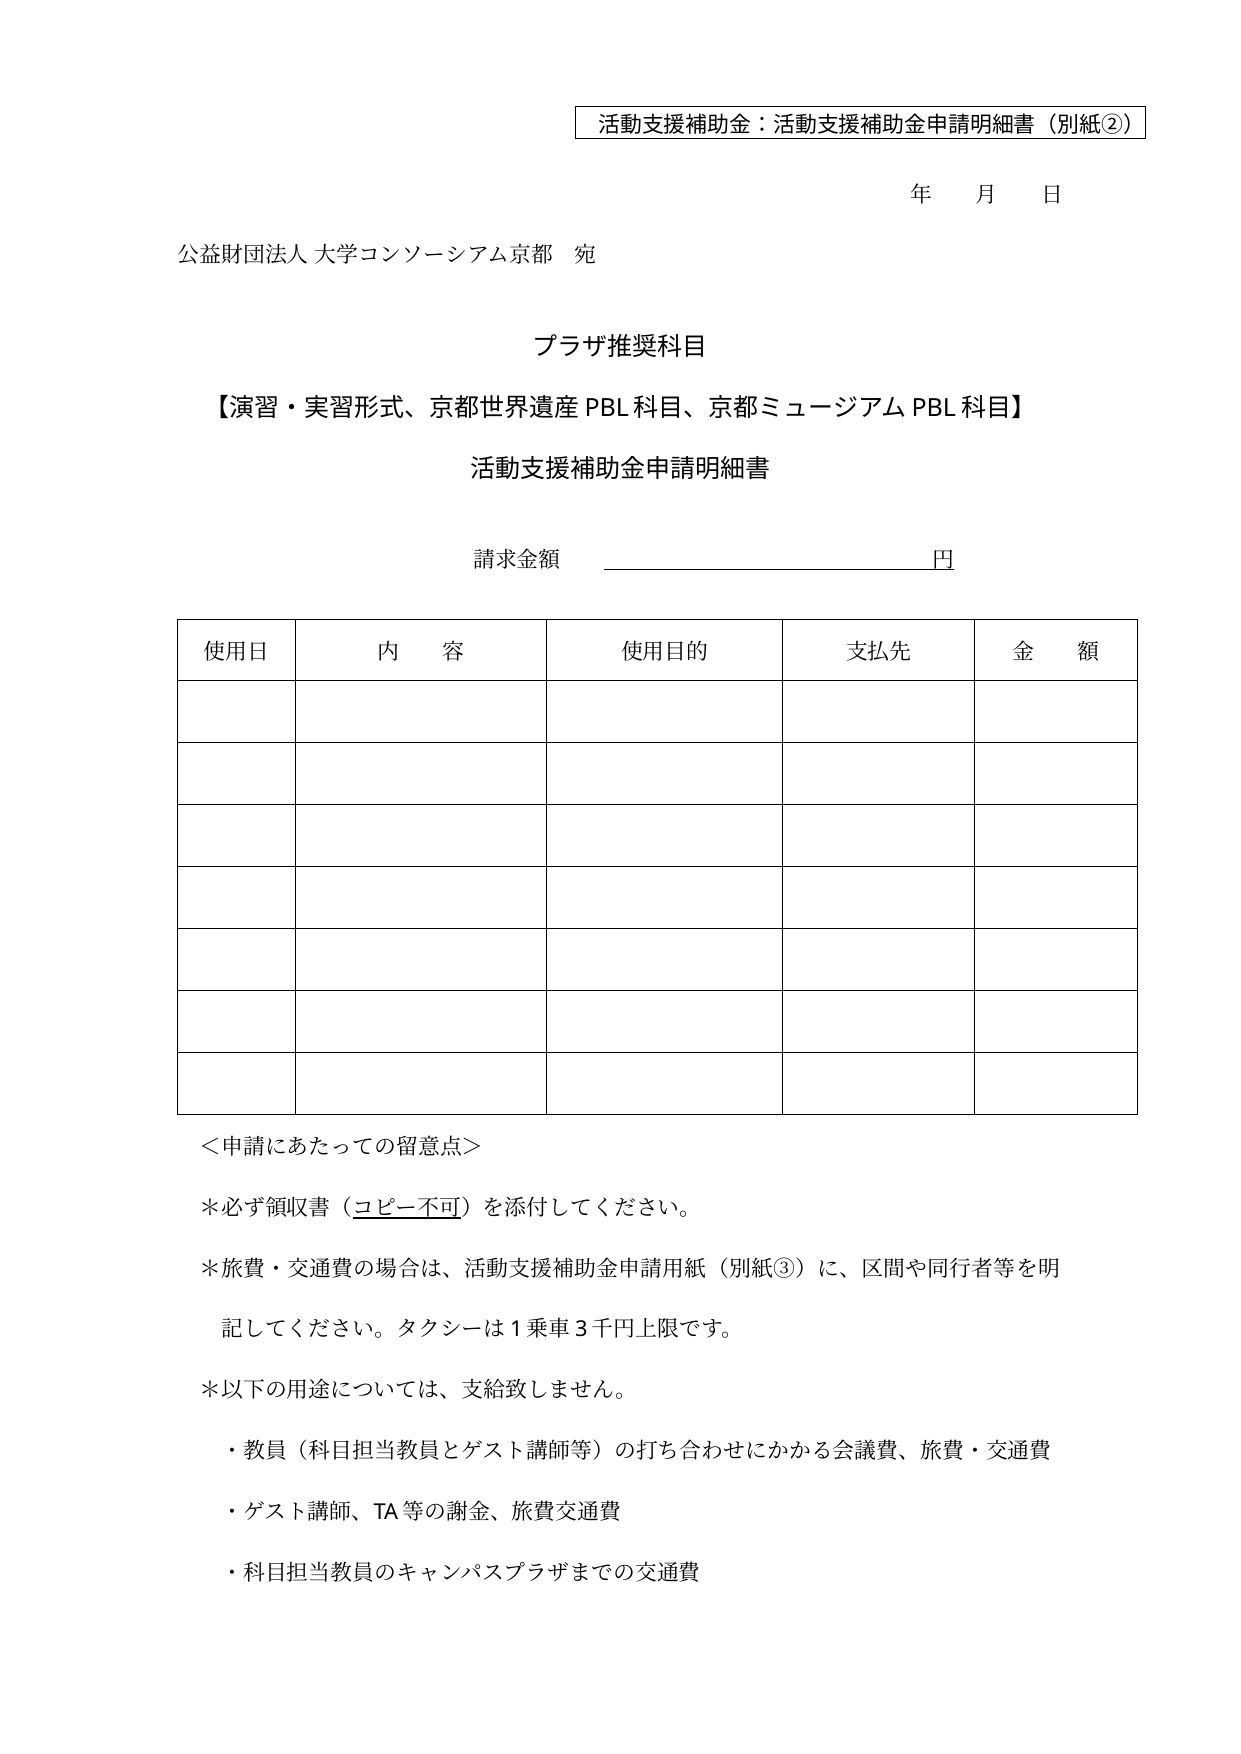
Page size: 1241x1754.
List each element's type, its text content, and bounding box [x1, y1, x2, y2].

table_cell [296, 929, 546, 990]
table_cell [178, 929, 295, 990]
table_cell [783, 867, 974, 928]
table_cell [975, 681, 1137, 742]
table_header 金 額 [975, 620, 1137, 680]
table_cell [178, 743, 295, 804]
table_cell [296, 743, 546, 804]
table_cell [547, 743, 782, 804]
table_cell [178, 867, 295, 928]
table_cell [783, 805, 974, 866]
text 活動支援補助金申請明細書 [177, 436, 1063, 497]
table_cell [975, 1053, 1137, 1113]
table_cell [783, 681, 974, 742]
text ＊必ず領収書（コピー不可）を添付してください。 [199, 1175, 1063, 1236]
table_cell [547, 805, 782, 866]
table_cell [296, 681, 546, 742]
table_cell [975, 867, 1137, 928]
text ＜申請にあたっての留意点＞ [199, 1115, 1063, 1175]
table_cell [178, 991, 295, 1052]
table_cell [547, 929, 782, 990]
text プラザ推奨科目 [177, 314, 1063, 375]
table_cell [783, 1053, 974, 1113]
table_cell [296, 1053, 546, 1113]
table_cell [975, 743, 1137, 804]
text ・ゲスト講師、TA等の謝金、旅費交通費 [221, 1479, 1063, 1540]
table_cell [178, 681, 295, 742]
text 請求金額 円 [473, 527, 1063, 588]
text ＊旅費・交通費の場合は、活動支援補助金申請用紙（別紙③）に、区間や同行者等を明記してください。タクシーは1乗車3千円上限です。 [199, 1236, 1063, 1358]
table_cell [296, 991, 546, 1052]
table_cell [975, 929, 1137, 990]
table_cell [783, 929, 974, 990]
table_cell [783, 991, 974, 1052]
table_cell [296, 805, 546, 866]
text 公益財団法人 大学コンソーシアム京都 宛 [177, 223, 1063, 284]
table_header 支払先 [783, 620, 974, 680]
table_cell [547, 991, 782, 1052]
table_cell [178, 805, 295, 866]
table_cell [975, 991, 1137, 1052]
text 年 月 日 [177, 162, 1063, 223]
text ・科目担当教員のキャンパスプラザまでの交通費 [221, 1540, 1063, 1601]
table_cell [783, 743, 974, 804]
table_header 内 容 [296, 620, 546, 680]
table_header 使用日 [178, 620, 295, 680]
table_cell [547, 1053, 782, 1113]
table_cell [178, 1053, 295, 1113]
text ・教員（科目担当教員とゲスト講師等）の打ち合わせにかかる会議費、旅費・交通費 [221, 1419, 1063, 1479]
text ＊以下の用途については、支給致しません。 [199, 1358, 1063, 1419]
table_cell [547, 681, 782, 742]
table_cell [547, 867, 782, 928]
table_cell [296, 867, 546, 928]
text 【演習・実習形式、京都世界遺産PBL科目、京都ミュージアムPBL科目】 [177, 375, 1063, 436]
table_header 使用目的 [547, 620, 782, 680]
table_cell [975, 805, 1137, 866]
